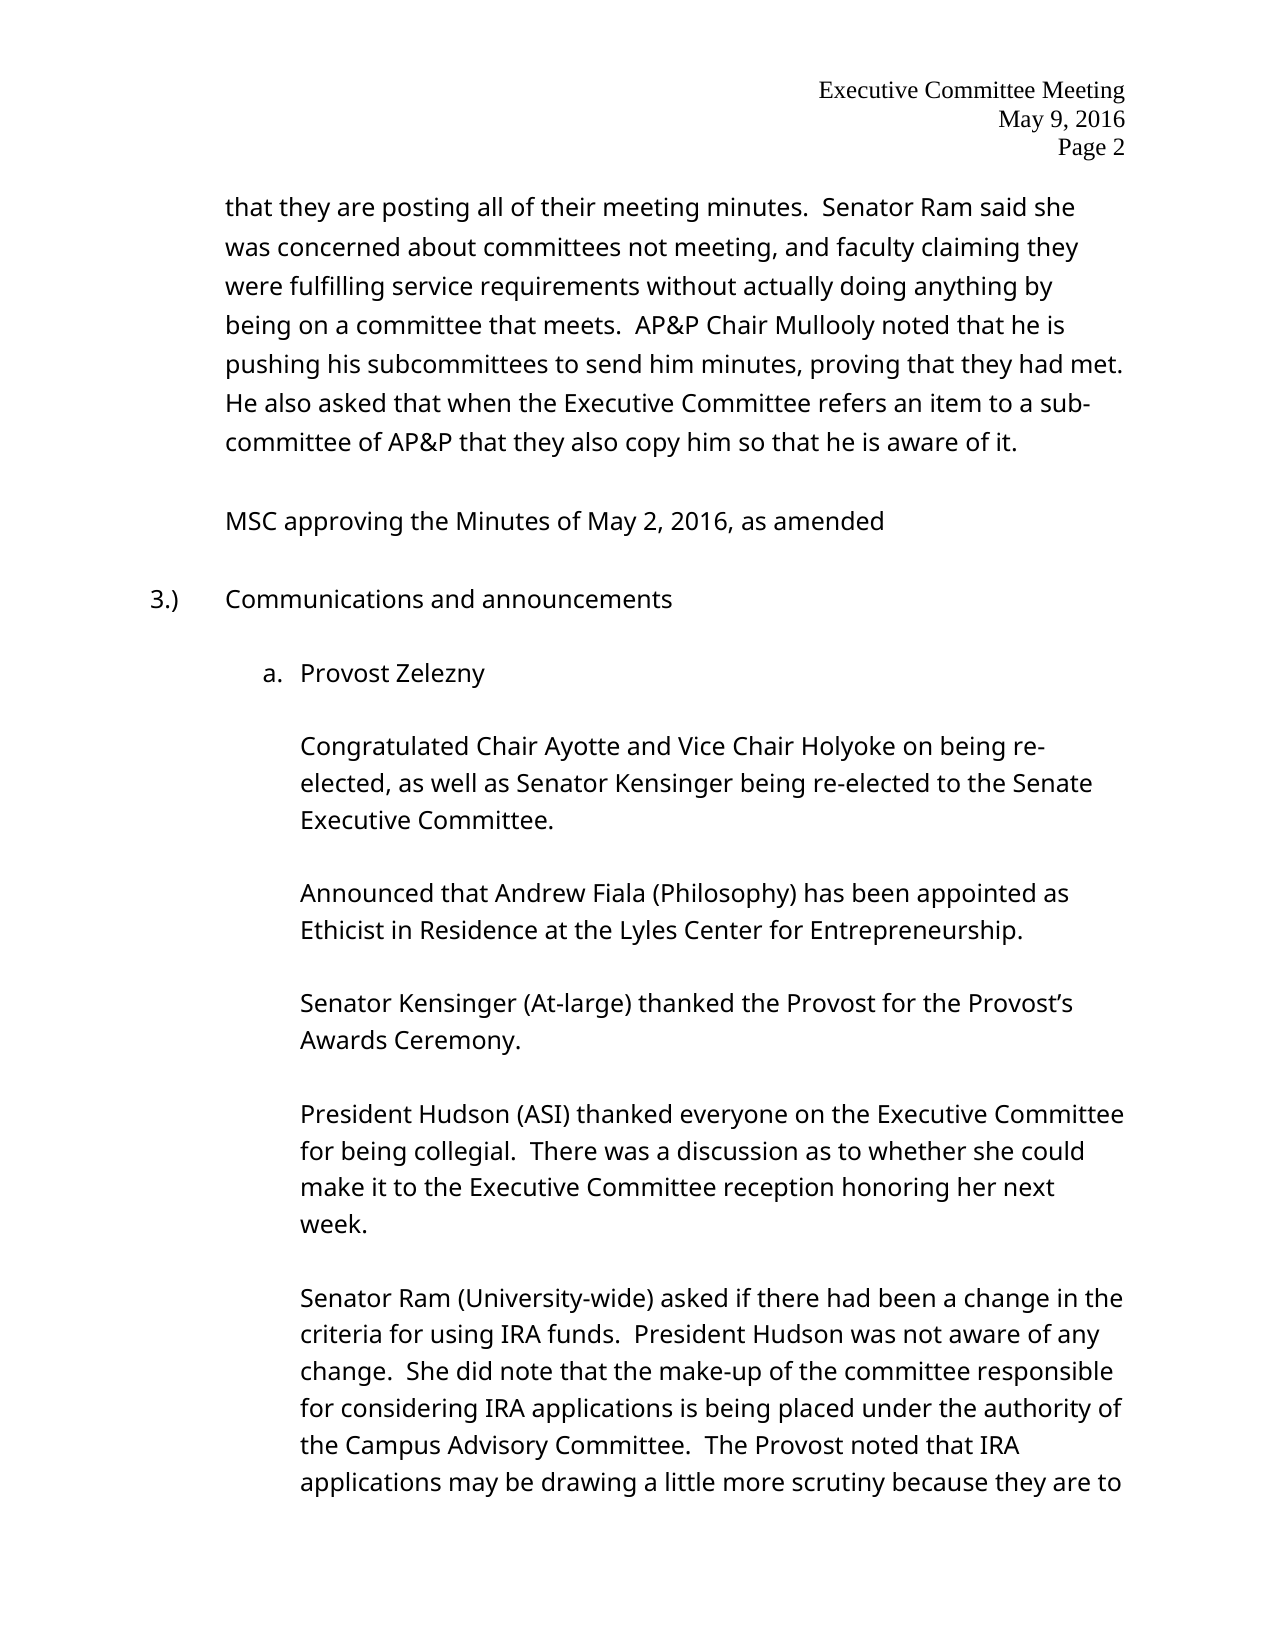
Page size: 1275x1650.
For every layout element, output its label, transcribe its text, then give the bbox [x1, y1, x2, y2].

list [225, 190, 1125, 459]
list MSC approving the Minutes of May 2, 2016, as amended [225, 503, 1125, 537]
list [300, 1280, 1125, 1498]
list Congratulated Chair Ayotte and Vice Chair Holyoke on being re-elected, as well as Senator Kensinger being re-elected to the Senate Executive Committee. [300, 729, 1125, 836]
list Communications and announcements [150, 582, 1125, 616]
list President Hudson (ASI) thanked everyone on the Executive Committee for being collegial. There was a discussion as to whether she could make it to the Executive Committee reception honoring her next week. [300, 1096, 1125, 1241]
list Provost Zelezny [262, 655, 1125, 689]
list Senator Kensinger (At-large) thanked the Provost for the Provost’s Awards Ceremony. [300, 986, 1125, 1057]
list Announced that Andrew Fiala (Philosophy) has been appointed as Ethicist in Residence at the Lyles Center for Entrepreneurship. [300, 876, 1125, 947]
